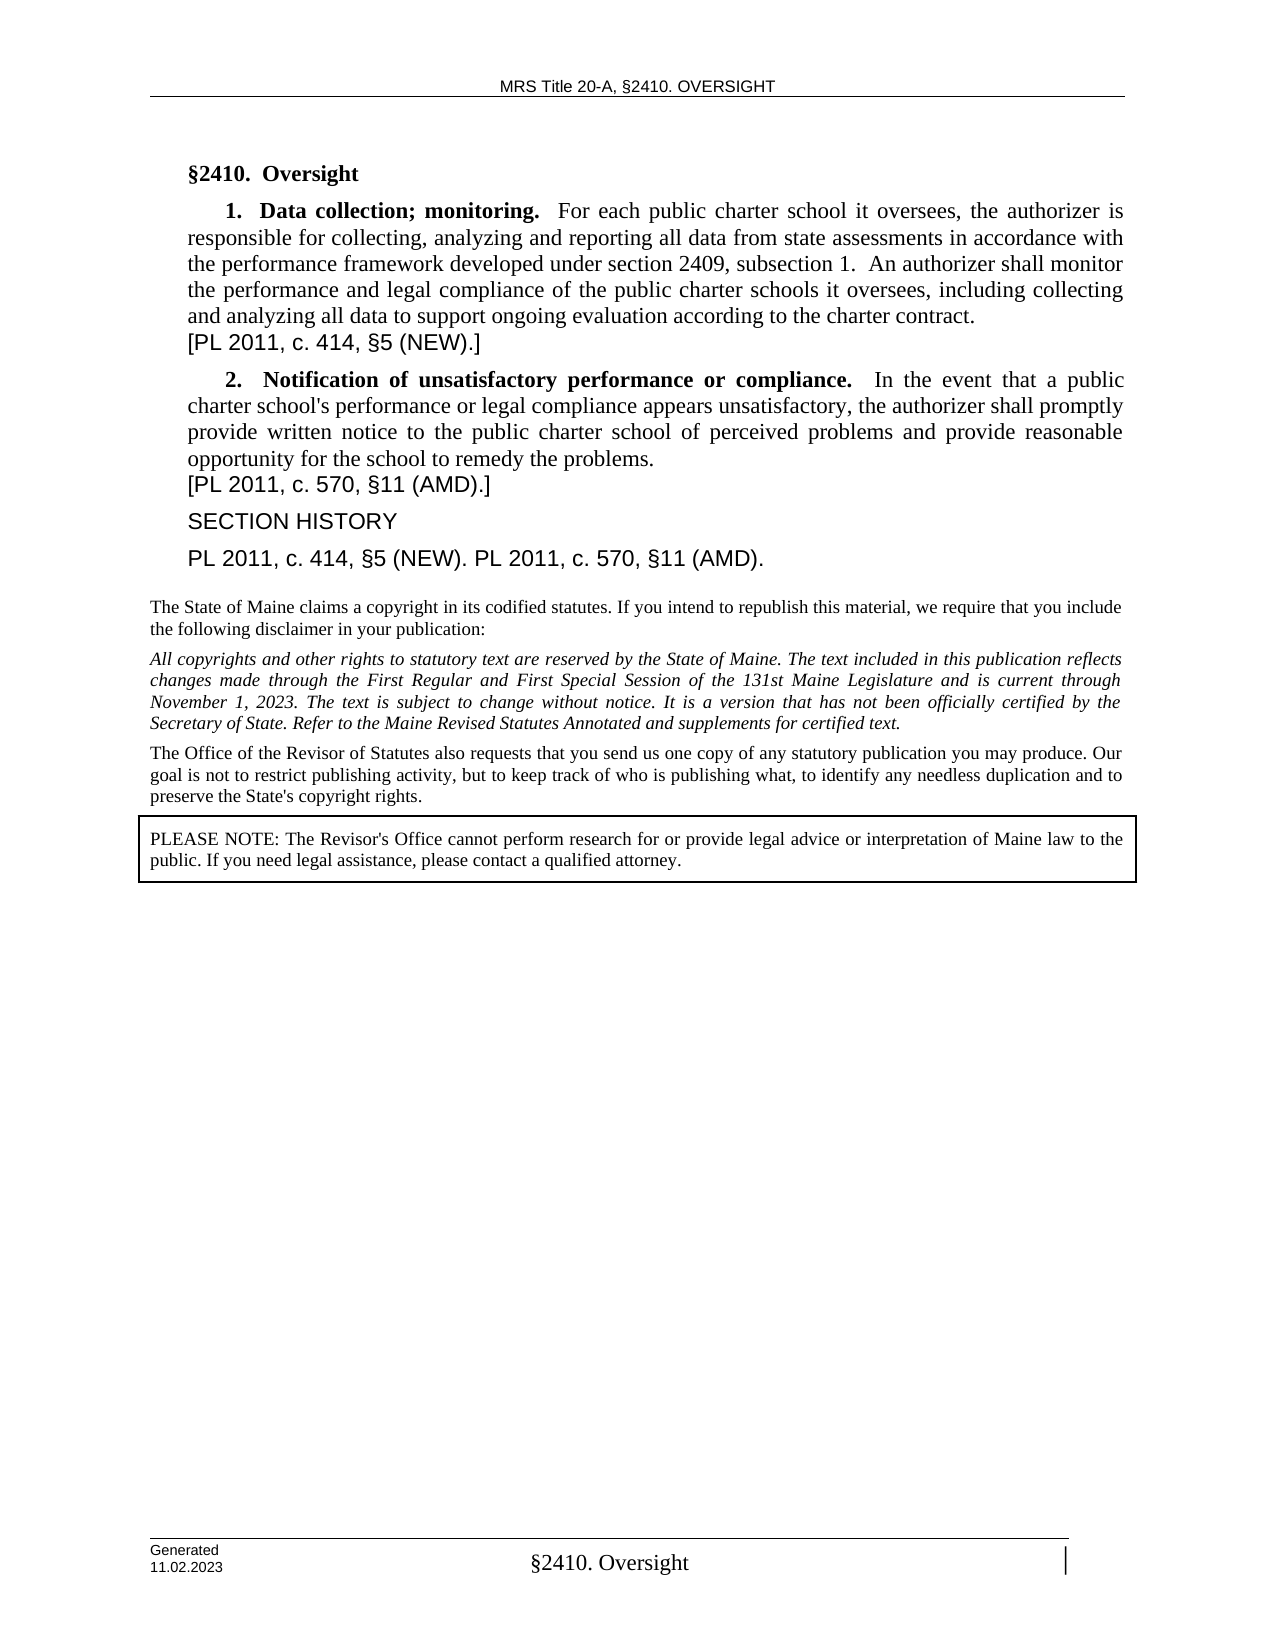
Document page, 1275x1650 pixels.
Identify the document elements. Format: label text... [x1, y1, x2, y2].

text 2. Notification of unsatisfactory performance or compliance. In the event that a public charter school's performance or legal compliance appears unsatisfactory, the authorizer shall promptly provide written notice to the public charter school of perceived problems and provide reasonable opportunity for the school to remedy the problems. [187, 366, 1125, 471]
text The State of Maine claims a copyright in its codified statutes. If you intend to republish this material, we require that you include the following disclaimer in your publication: [150, 596, 1125, 639]
text All copyrights and other rights to statutory text are reserved by the State of Maine. The text included in this publication reflects changes made through the First Regular and First Special Session of the 131st Maine Legislature and is current through November 1, 2023 . The text is subject to change without notice. It is a version that has not been officially certified by the Secretary of State. Refer to the Maine Revised Statutes Annotated and supplements for certified text. [150, 647, 1125, 734]
text §2410. Oversight [187, 160, 1125, 187]
text The Office of the Revisor of Statutes also requests that you send us one copy of any statutory publication you may produce. Our goal is not to restrict publishing activity, but to keep track of who is publishing what, to identify any needless duplication and to preserve the State's copyright rights. [150, 742, 1125, 807]
text SECTION HISTORY [187, 508, 1125, 534]
text 1. Data collection; monitoring. For each public charter school it oversees, the authorizer is responsible for collecting, analyzing and reporting all data from state assessments in accordance with the performance framework developed under section 2409, subsection 1. An authorizer shall monitor the performance and legal compliance of the public charter schools it oversees, including collecting and analyzing all data to support ongoing evaluation according to the charter contract. [187, 197, 1125, 329]
text PL 2011, c. 414, §5 (NEW). PL 2011, c. 570, §11 (AMD). [187, 545, 1125, 571]
text PLEASE NOTE: The Revisor's Office cannot perform research for or provide legal advice or interpretation of Maine law to the public. If you need legal assistance, please contact a qualified attorney. [140, 817, 1135, 881]
text [PL 2011, c. 414, §5 (NEW).] [187, 329, 1125, 355]
text [PL 2011, c. 570, §11 (AMD).] [187, 471, 1125, 497]
